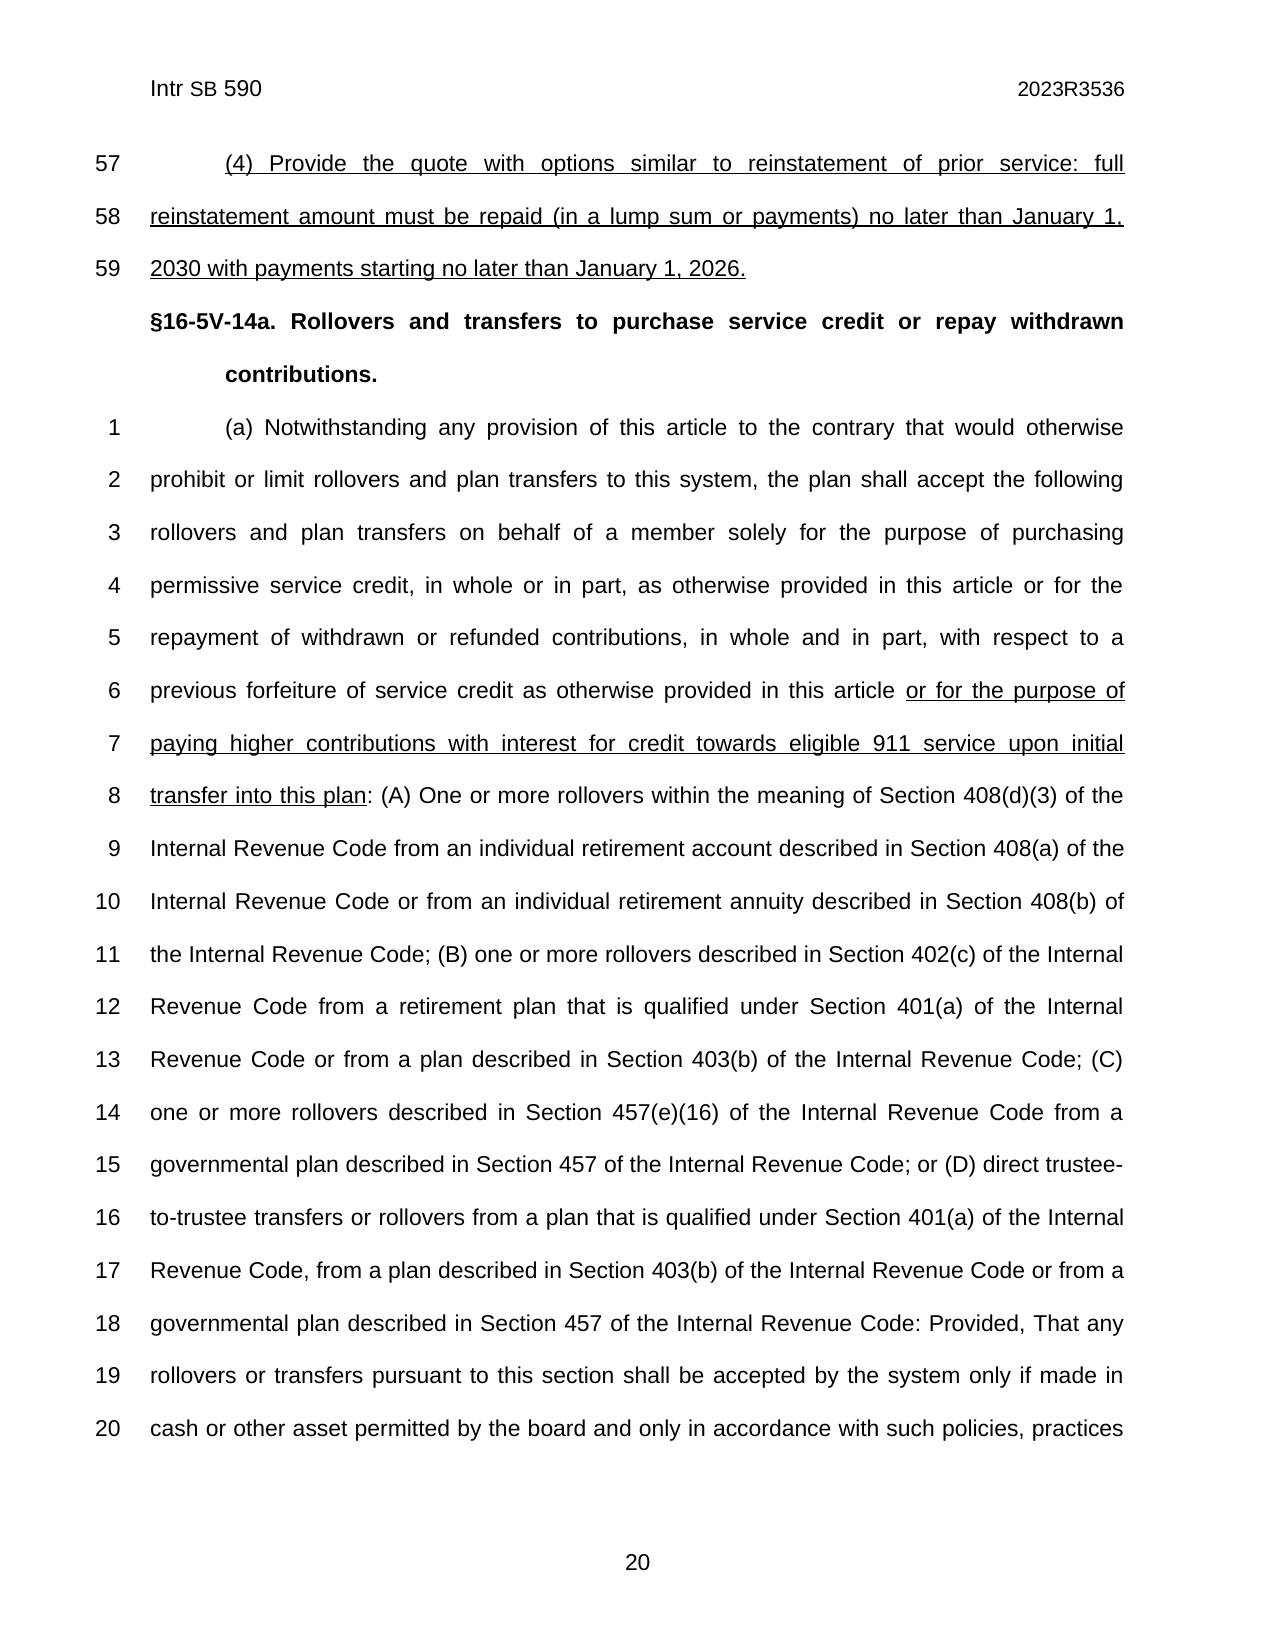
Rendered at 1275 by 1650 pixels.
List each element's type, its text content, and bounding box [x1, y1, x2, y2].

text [150, 754, 1125, 1441]
subtitle §16-5V-14a. Rollovers and transfers to purchase service credit or repay withdrawn contributions. [150, 308, 1125, 387]
text (4) Provide the quote with options similar to reinstatement of prior service: full reinstatement amount must be repaid (in a lump sum or payments) no later than January 1, 2030 with payments starting no later than January 1, 2026. [150, 150, 1125, 282]
